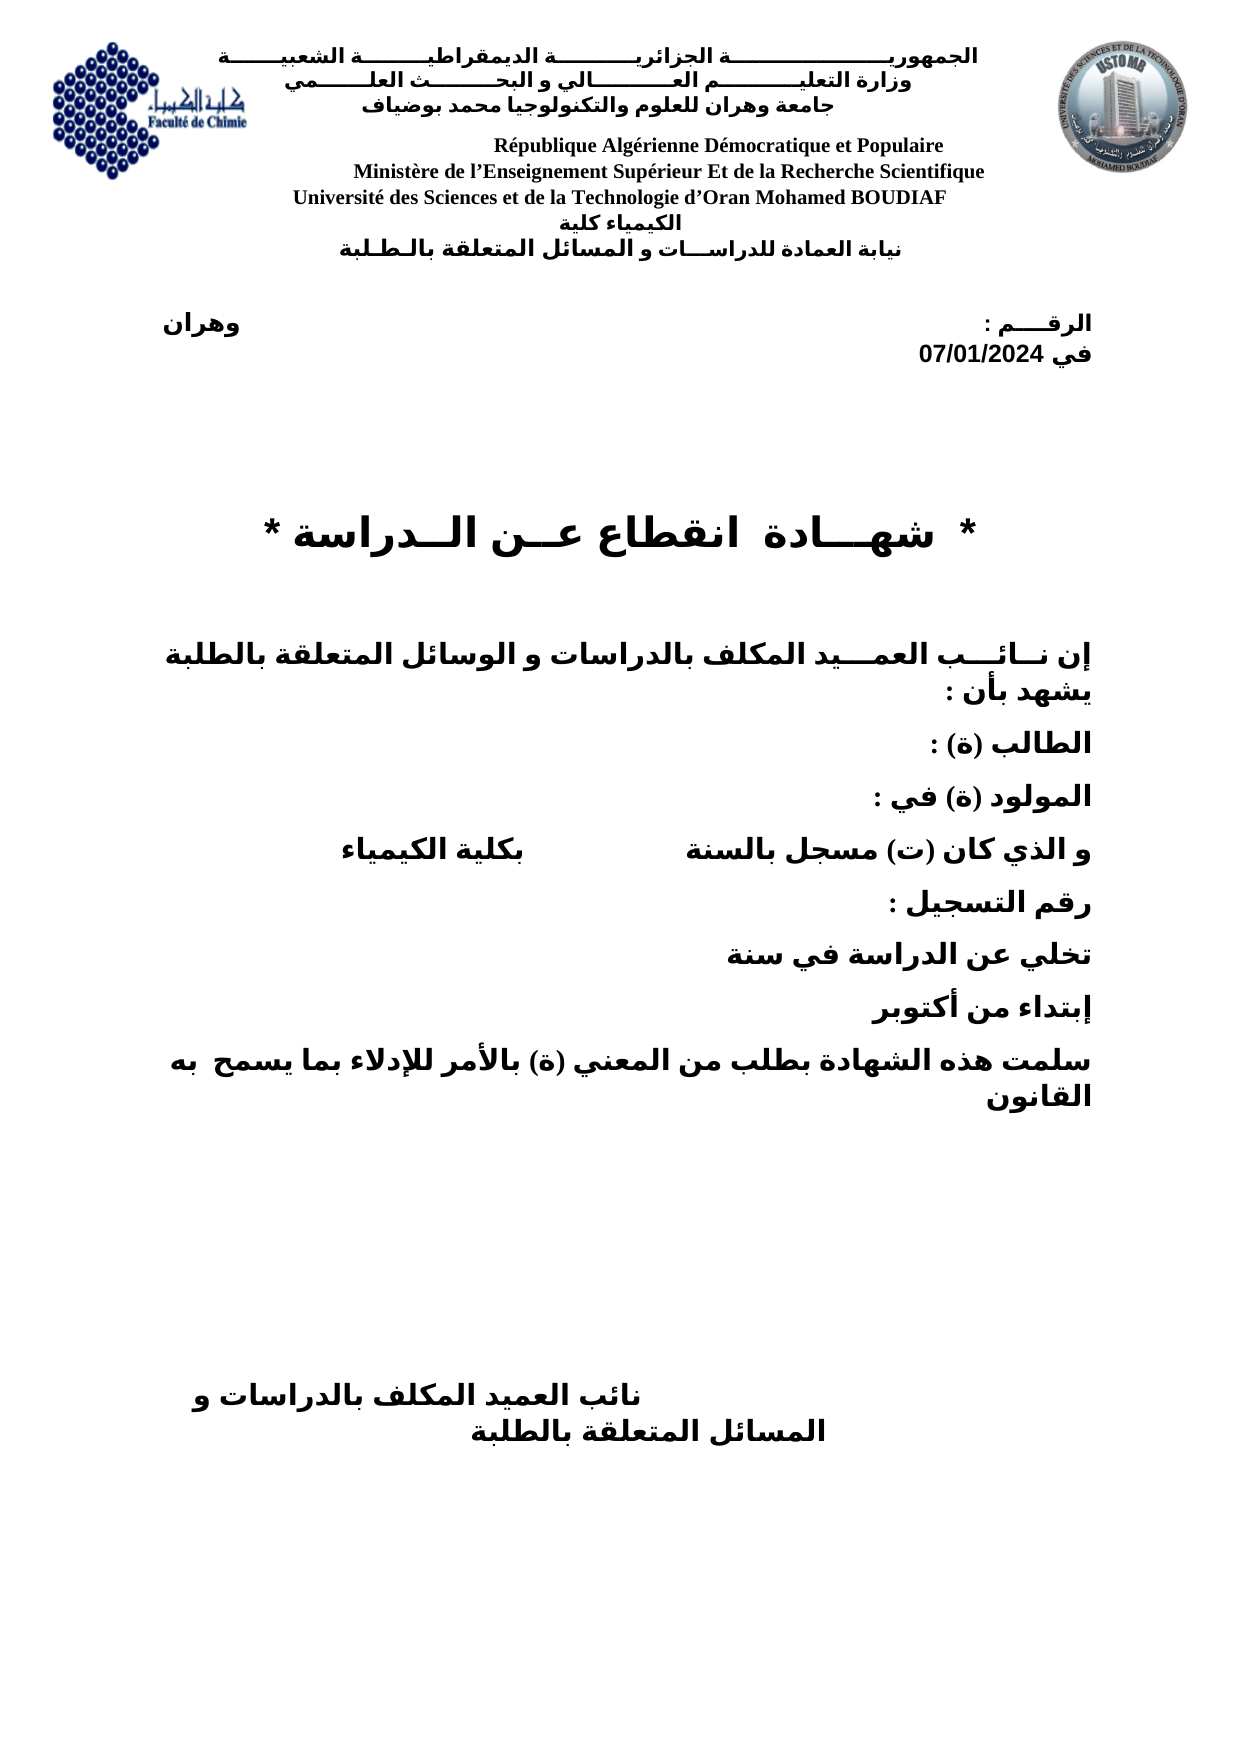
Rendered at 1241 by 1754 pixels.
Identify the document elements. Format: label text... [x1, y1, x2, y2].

text الطالب (ة) : [148, 726, 1093, 760]
text تخلي عن الدراسة في سنة [148, 937, 1093, 971]
text * شهـــادة انقطاع عــن الــدراسة * [148, 508, 1093, 556]
text République Algérienne Démocratique et Populaire [261, 133, 1054, 157]
text Ministère de l’Enseignement Supérieur Et de la Recherche Scientifique [147, 159, 1093, 183]
text جامعة وهران للعلوم والتكنولوجيا محمد بوضياف [261, 92, 1054, 117]
text سلمت هذه الشهادة بطلب من المعني (ة) بالأمر للإدلاء بما يسمح به القانون [148, 1043, 1093, 1113]
subtitle الجمهوريــــــــــــــــــــــة الجزائريـــــــــــة الديمقراطيـــــــــة الشعبيـــــــة [261, 44, 1054, 68]
text و الذي كان (ت) مسجل بالسنة بكلية الكيمياء [148, 832, 1093, 865]
text الكيمياء كلية [148, 211, 1093, 235]
text نيابة العمادة للدراســـات و المسائل المتعلقة بالـطـلبة [148, 235, 1093, 261]
text إبتداء من أكتوبر [148, 990, 1093, 1024]
text رقم التسجيل : [148, 885, 1093, 918]
picture [1054, 40, 1192, 177]
picture [51, 40, 261, 182]
text الرقــــم : وهران في 07/01/2024 [148, 308, 1093, 368]
text وزارة التعليـــــــــــم العـــــــــــالي و البحـــــــــث العلـــــــمي [261, 68, 1054, 92]
text المولود (ة) في : [148, 779, 1093, 813]
text إن نــائـــب العمـــيد المكلف بالدراسات و الوسائل المتعلقة بالطلبة يشهد بأن : [148, 637, 1093, 707]
text Université des Sciences et de la Technologie d’Oran Mohamed BOUDIAF [148, 185, 1093, 209]
text نائب العميد المكلف بالدراسات و المسائل المتعلقة بالطلبة [148, 1378, 1093, 1447]
